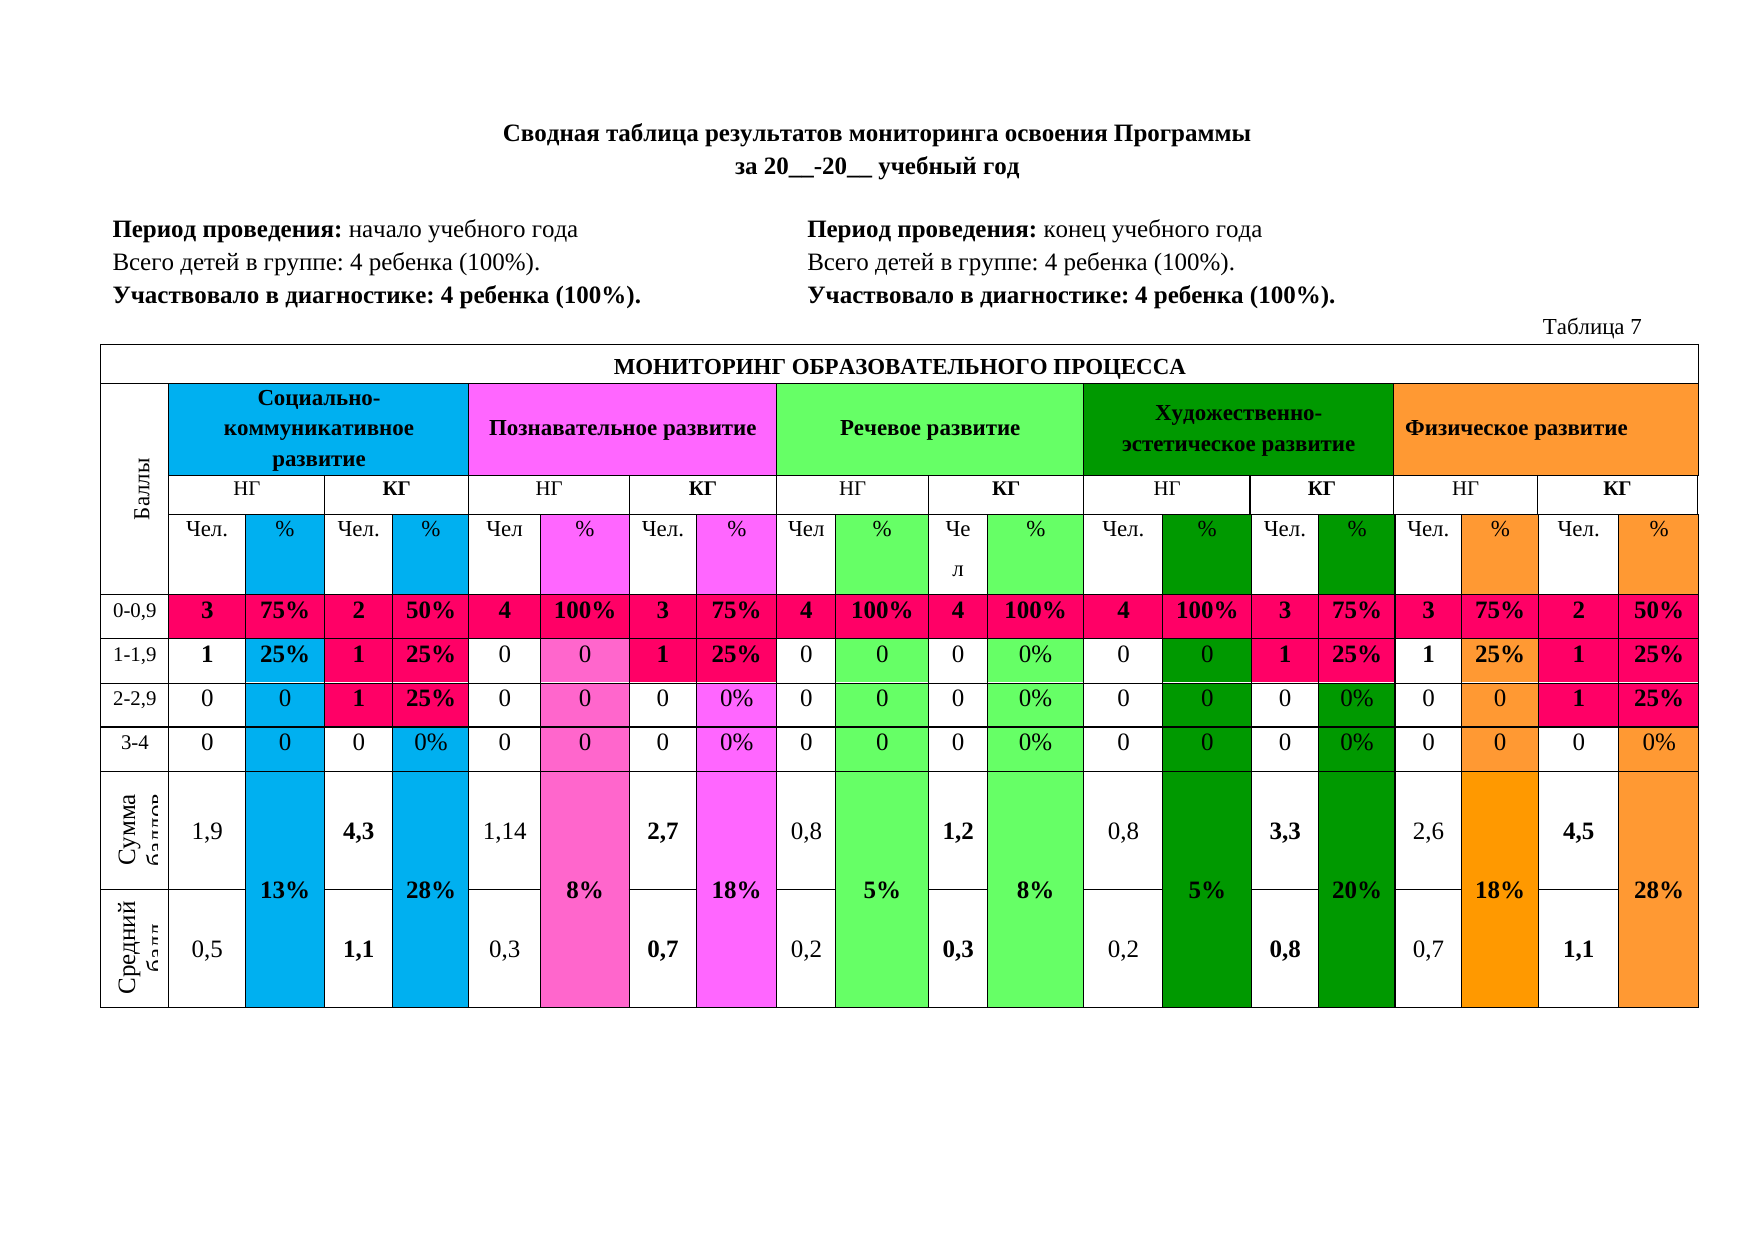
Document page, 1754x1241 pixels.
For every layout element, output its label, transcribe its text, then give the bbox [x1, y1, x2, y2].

table_cell Чел. [1084, 515, 1162, 594]
table_cell 1,2 [929, 772, 987, 889]
table_cell Сумма баллов [101, 772, 168, 889]
table_cell 0 [929, 639, 987, 682]
table_cell % [836, 515, 928, 594]
table_cell 0,2 [777, 890, 835, 1007]
table_cell Социально-коммуникативное развитие [169, 384, 468, 475]
table_cell 5% [836, 772, 928, 1007]
table_cell 8% [988, 772, 1083, 1007]
table_cell 3-4 [101, 728, 168, 771]
table_cell 0,3 [469, 890, 540, 1007]
table_cell 28% [1619, 772, 1698, 1007]
table_cell 1 [1252, 639, 1318, 682]
table_cell 0,8 [1084, 772, 1162, 889]
table_cell 2 [1539, 595, 1618, 638]
table_cell КГ [630, 476, 776, 514]
table_cell Чел [929, 515, 987, 594]
table_cell 0,7 [630, 890, 696, 1007]
table_cell 1 [325, 684, 392, 726]
table_cell % [246, 515, 324, 594]
table_cell % [1619, 515, 1698, 594]
table_cell 4 [929, 595, 987, 638]
table_cell 0% [1319, 728, 1394, 771]
table_cell 75% [1462, 595, 1538, 638]
table_cell 0 [1252, 684, 1318, 726]
table_cell НГ [1084, 476, 1249, 514]
table_cell 0 [777, 639, 835, 682]
table_cell Чел [469, 515, 540, 594]
table_cell 0 [1163, 684, 1251, 726]
table_cell 0 [836, 639, 928, 682]
table_cell 0% [697, 684, 776, 726]
table_cell 0-0,9 [101, 595, 168, 638]
table_cell 0 [1252, 728, 1318, 771]
table_cell КГ [1251, 476, 1393, 514]
table_cell % [1163, 515, 1251, 594]
table_cell 100% [541, 595, 629, 638]
table_cell 0 [1539, 728, 1618, 771]
table_cell 4,5 [1539, 772, 1618, 889]
table_cell % [393, 515, 468, 594]
table_cell 75% [246, 595, 324, 638]
table_cell 75% [697, 595, 776, 638]
table_cell 1 [1396, 639, 1461, 682]
table_cell 3 [1396, 595, 1461, 638]
table_cell 75% [1319, 595, 1394, 638]
table_cell 0 [836, 684, 928, 726]
table_cell Средний балл [101, 890, 168, 1007]
table_cell 3,3 [1252, 772, 1318, 889]
table_header МОНИТОРИНГ ОБРАЗОВАТЕЛЬНОГО ПРОЦЕССА [101, 345, 1698, 383]
table_cell 0 [541, 639, 629, 682]
table_cell 1,1 [325, 890, 392, 1007]
table_cell 2 [325, 595, 392, 638]
table_cell 100% [1163, 595, 1251, 638]
table_cell 1 [1539, 684, 1618, 726]
table_cell 4,3 [325, 772, 392, 889]
table_cell 25% [697, 639, 776, 682]
table_header Период проведения: начало учебного года Всего детей в группе: 4 ребенка (100%). Участвовало в диагностике: 4 ребенка (100%). [101, 214, 796, 313]
table_cell 2-2,9 [101, 684, 168, 726]
table_cell % [697, 515, 776, 594]
table_cell 0 [929, 728, 987, 771]
table_cell 0 [1396, 728, 1461, 771]
table_cell 25% [1619, 639, 1698, 682]
table_cell КГ [325, 476, 468, 514]
table_cell 1,9 [169, 772, 245, 889]
table_cell 0 [1084, 728, 1162, 771]
table_cell 0 [777, 684, 835, 726]
table_cell 2,6 [1396, 772, 1461, 889]
table_cell 1,1 [1539, 890, 1618, 1007]
table_cell 0 [469, 728, 540, 771]
table_cell Речевое развитие [777, 384, 1083, 475]
table_cell 25% [1619, 684, 1698, 726]
table_cell 0,7 [1396, 890, 1461, 1007]
table_cell 0 [1462, 728, 1538, 771]
table_cell 25% [1462, 639, 1538, 682]
table_cell НГ [169, 476, 324, 514]
table_cell Баллы [101, 384, 168, 594]
table_cell 0 [777, 728, 835, 771]
table_cell 0 [1163, 728, 1251, 771]
table_cell 0% [988, 684, 1083, 726]
table_cell 5% [1163, 772, 1251, 1007]
table_cell 0,8 [777, 772, 835, 889]
table_cell 1 [169, 639, 245, 682]
table_cell 0% [1319, 684, 1394, 726]
table_cell 0 [541, 684, 629, 726]
table_cell Чел. [1252, 515, 1318, 594]
table_cell 0 [541, 728, 629, 771]
table_header Период проведения: конец учебного года Всего детей в группе: 4 ребенка (100%). Участвовало в диагностике: 4 ребенка (100%). [796, 214, 1653, 313]
table_cell 1,14 [469, 772, 540, 889]
table_cell 0 [836, 728, 928, 771]
table_cell 50% [1619, 595, 1698, 638]
table_cell 2,7 [630, 772, 696, 889]
table_cell 0 [630, 684, 696, 726]
table_cell Чел. [1396, 515, 1461, 594]
table_cell 0 [325, 728, 392, 771]
table_cell 0 [169, 728, 245, 771]
table_cell 25% [393, 639, 468, 682]
table_cell 0 [1084, 684, 1162, 726]
table_cell Художественно-эстетическое развитие [1084, 384, 1393, 475]
table_cell 0 [630, 728, 696, 771]
table_cell Познавательное развитие [469, 384, 776, 475]
table_cell 20% [1319, 772, 1394, 1007]
table_cell 0 [1462, 684, 1538, 726]
table_cell 25% [393, 684, 468, 726]
table_cell 4 [469, 595, 540, 638]
table_cell 0 [246, 684, 324, 726]
table_cell 100% [836, 595, 928, 638]
table_cell 0 [169, 684, 245, 726]
table_cell Чел. [325, 515, 392, 594]
table_cell 0% [1619, 728, 1698, 771]
table_cell % [1319, 515, 1394, 594]
table_cell Чел. [1539, 515, 1618, 594]
table_cell 0% [988, 639, 1083, 682]
table_cell 1 [1539, 639, 1618, 682]
table_cell 28% [393, 772, 468, 1007]
table_cell Физическое развитие [1394, 384, 1698, 475]
table_cell 0 [1396, 684, 1461, 726]
table_cell 25% [246, 639, 324, 682]
table_cell Чел. [630, 515, 696, 594]
table_cell КГ [929, 476, 1083, 514]
table_cell 0,5 [169, 890, 245, 1007]
table_cell 1 [325, 639, 392, 682]
table_cell 18% [1462, 772, 1538, 1007]
table_cell Чел. [169, 515, 245, 594]
table_cell 0 [1084, 639, 1162, 682]
table_cell 0 [469, 639, 540, 682]
table_cell 3 [169, 595, 245, 638]
table_cell Чел [777, 515, 835, 594]
table_cell 4 [1084, 595, 1162, 638]
table_cell 13% [246, 772, 324, 1007]
table_cell 0 [929, 684, 987, 726]
table_cell 3 [630, 595, 696, 638]
table_cell 0 [469, 684, 540, 726]
table_cell % [541, 515, 629, 594]
table_cell 4 [777, 595, 835, 638]
table_cell 25% [1319, 639, 1394, 682]
table_cell 0% [988, 728, 1083, 771]
table_cell % [1462, 515, 1538, 594]
table_cell КГ [1538, 476, 1697, 514]
table_cell 18% [697, 772, 776, 1007]
table_cell 0% [697, 728, 776, 771]
table_cell НГ [1394, 476, 1537, 514]
table_cell НГ [469, 476, 629, 514]
table_cell 100% [988, 595, 1083, 638]
table_cell 50% [393, 595, 468, 638]
table_cell 0,2 [1084, 890, 1162, 1007]
table_cell 1 [630, 639, 696, 682]
table_cell 0% [393, 728, 468, 771]
table_cell 1-1,9 [101, 639, 168, 682]
table_cell 0 [1163, 639, 1251, 682]
text Сводная таблица результатов мониторинга освоения Программы [112, 118, 1642, 147]
table_cell НГ [777, 476, 928, 514]
table_cell 8% [541, 772, 629, 1007]
table_cell 3 [1252, 595, 1318, 638]
text за 20__-20__ учебный год [112, 151, 1642, 180]
text Таблица 7 [112, 313, 1642, 340]
table_cell 0 [246, 728, 324, 771]
table_cell 0,8 [1252, 890, 1318, 1007]
table_cell 0,3 [929, 890, 987, 1007]
table_cell % [988, 515, 1083, 594]
